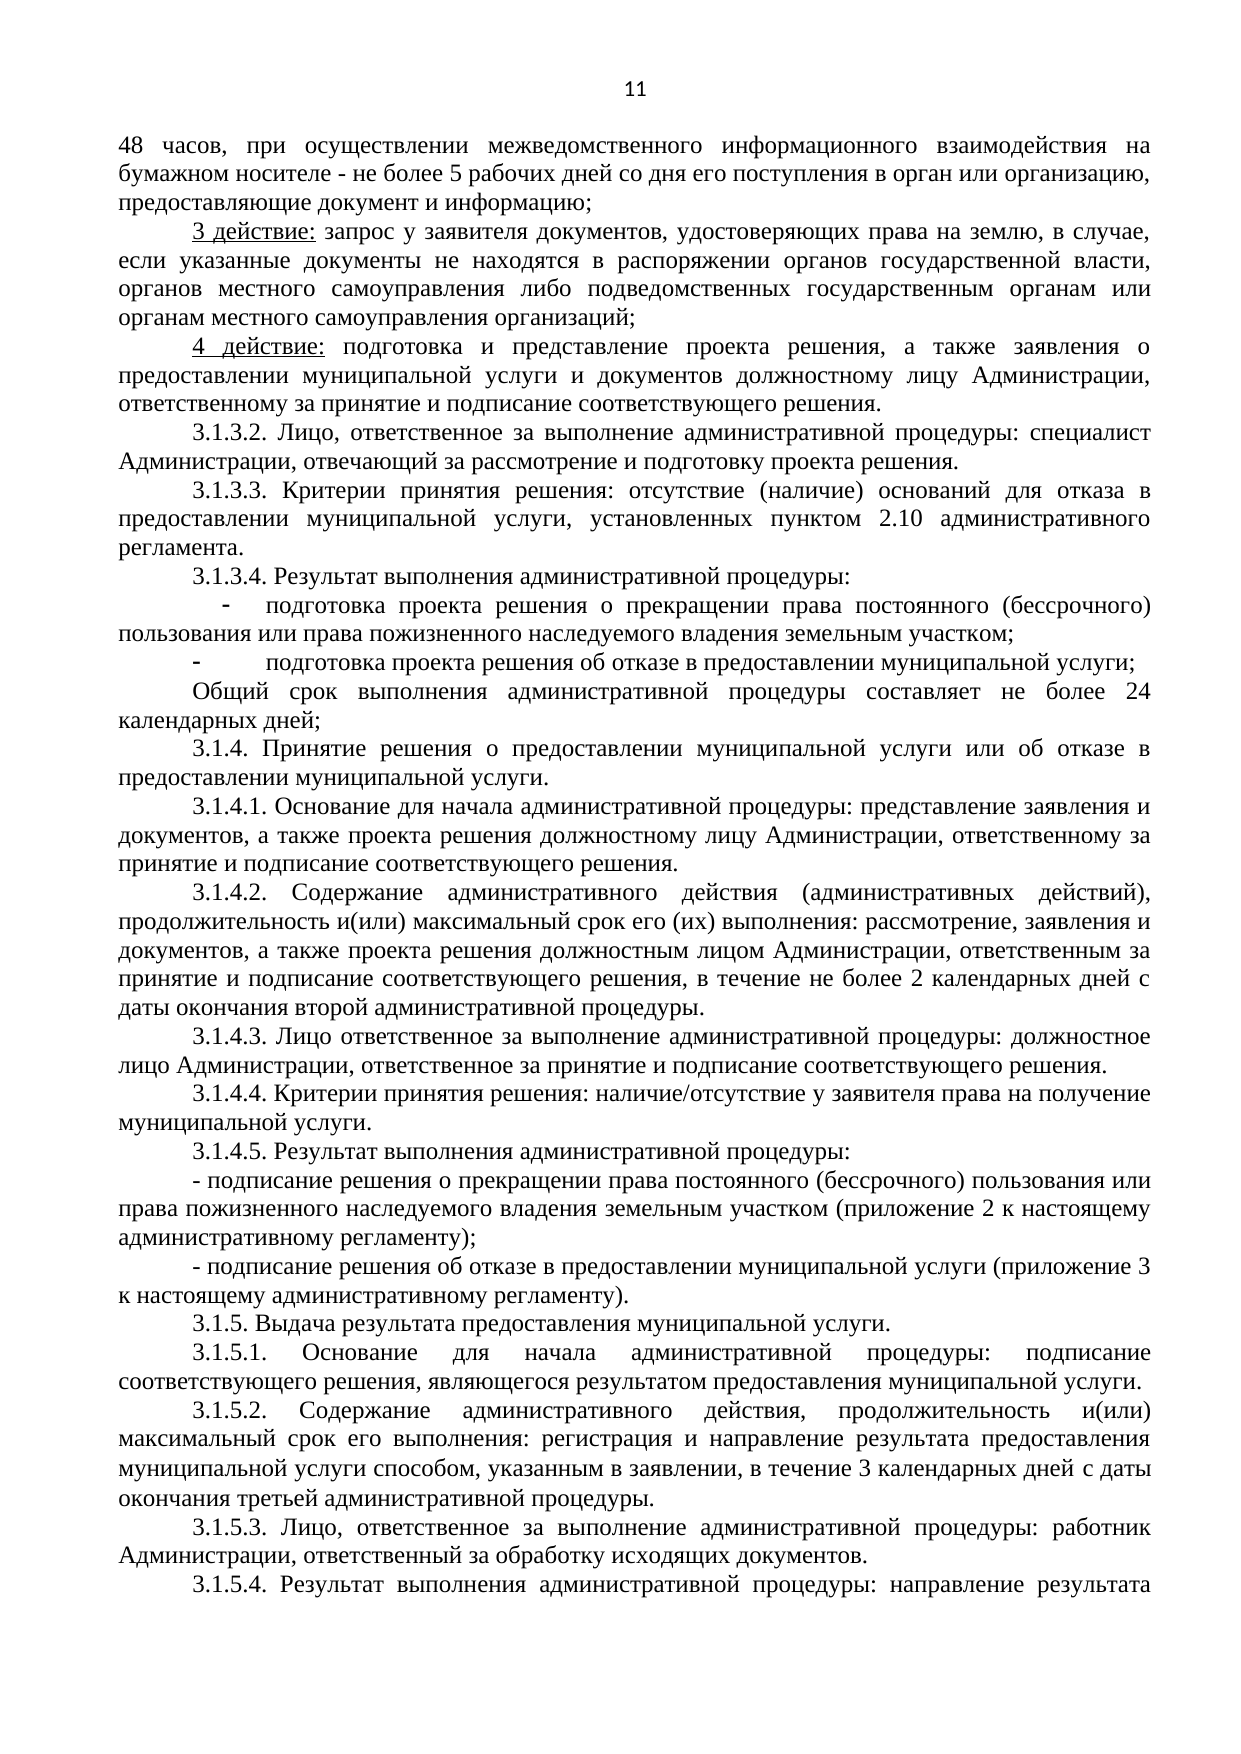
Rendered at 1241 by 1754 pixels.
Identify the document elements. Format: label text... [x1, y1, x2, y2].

text 3.1.3.4. Результат выполнения административной процедуры: [118, 561, 1152, 590]
text 3.1.4.1. Основание для начала административной процедуры: представление заявления и документов, а также проекта решения должностному лицу Администрации, ответственному за принятие и подписание соответствующего решения. [118, 791, 1152, 877]
text 3.1.5. Выдача результата предоставления муниципальной услуги. [118, 1308, 1152, 1337]
text 3.1.5.3. Лицо, ответственное за выполнение административной процедуры: работник Администрации, ответственный за обработку исходящих документов. [118, 1512, 1152, 1569]
text 4 действие: подготовка и представление проекта решения, а также заявления о предоставлении муниципальной услуги и документов должностному лицу Администрации, ответственному за принятие и подписание соответствующего решения. [118, 331, 1152, 417]
text 3 действие: запрос у заявителя документов, удостоверяющих права на землю, в случае, если указанные документы не находятся в распоряжении органов государственной власти, органов местного самоуправления либо подведомственных государственным органам или органам местного самоуправления организаций; [118, 216, 1152, 331]
text - подписание решения об отказе в предоставлении муниципальной услуги (приложение 3 к настоящему административному регламенту). [118, 1251, 1152, 1308]
text - подписание решения о прекращении права постоянного (бессрочного) пользования или права пожизненного наследуемого владения земельным участком (приложение 2 к настоящему административному регламенту); [118, 1165, 1152, 1251]
text 3.1.5.1. Основание для начала административной процедуры: подписание соответствующего решения, являющегося результатом предоставления муниципальной услуги. [118, 1337, 1152, 1395]
text 3.1.4.3. Лицо ответственное за выполнение административной процедуры: должностное лицо Администрации, ответственное за принятие и подписание соответствующего решения. [118, 1021, 1152, 1078]
list подготовка проекта решения о прекращении права постоянного (бессрочного) пользования или права пожизненного наследуемого владения земельным участком; [118, 590, 1152, 647]
text Общий срок выполнения административной процедуры составляет не более 24 календарных дней; [118, 676, 1152, 733]
text 3.1.4.2. Содержание административного действия (административных действий), продолжительность и(или) максимальный срок его (их) выполнения: рассмотрение, заявления и документов, а также проекта решения должностным лицом Администрации, ответственным за принятие и подписание соответствующего решения, в течение не более 2 календарных дней с даты окончания второй административной процедуры. [118, 877, 1152, 1021]
text 3.1.3.2. Лицо, ответственное за выполнение административной процедуры: специалист Администрации, отвечающий за рассмотрение и подготовку проекта решения. [118, 417, 1152, 475]
text 3.1.4. Принятие решения о предоставлении муниципальной услуги или об отказе в предоставлении муниципальной услуги. [118, 733, 1152, 791]
list подготовка проекта решения об отказе в предоставлении муниципальной услуги; [118, 647, 1152, 676]
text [118, 1569, 1152, 1598]
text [118, 130, 1152, 216]
text 3.1.5.2. Содержание административного действия, продолжительность и(или) максимальный срок его выполнения: регистрация и направление результата предоставления муниципальной услуги способом, указанным в заявлении, в течение 3 календарных дней с даты окончания третьей административной процедуры. [118, 1395, 1152, 1512]
text 3.1.3.3. Критерии принятия решения: отсутствие (наличие) оснований для отказа в предоставлении муниципальной услуги, установленных пунктом 2.10 административного регламента. [118, 475, 1152, 561]
text 3.1.4.5. Результат выполнения административной процедуры: [118, 1136, 1152, 1165]
text 3.1.4.4. Критерии принятия решения: наличие/отсутствие у заявителя права на получение муниципальной услуги. [118, 1078, 1152, 1136]
